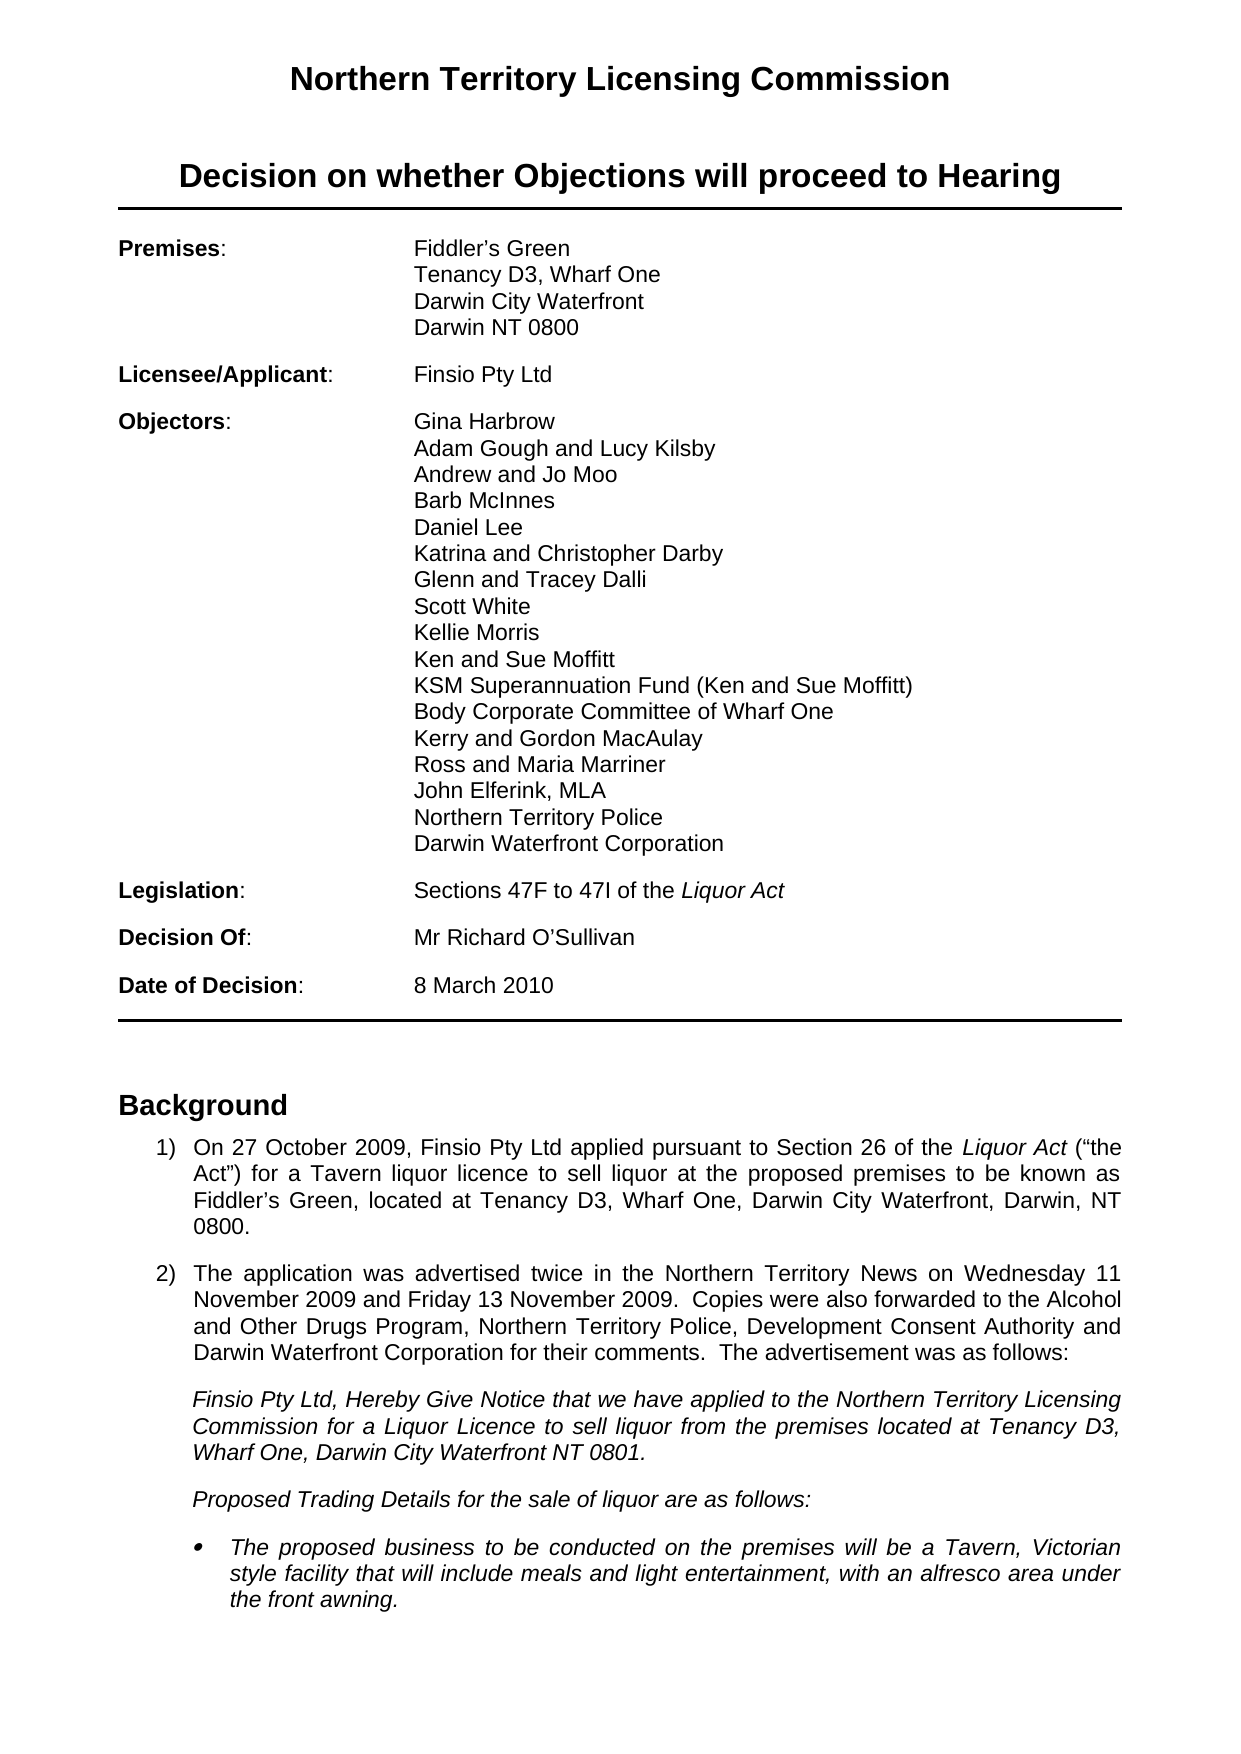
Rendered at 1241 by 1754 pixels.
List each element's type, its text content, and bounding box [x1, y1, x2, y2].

text Objectors: Gina Harbrow Adam Gough and Lucy Kilsby Andrew and Jo Moo Barb McInnes Daniel Lee Katrina and Christopher Darby Glenn and Tracey Dalli Scott White Kellie Morris Ken and Sue Moffitt KSM Superannuation Fund (Ken and Sue Moffitt) Body Corporate Committee of Wharf One Kerry and Gordon MacAulay Ross and Maria Marriner John Elferink, MLA Northern Territory Police Darwin Waterfront Corporation [118, 408, 1122, 856]
text Proposed Trading Details for the sale of liquor are as follows: [192, 1486, 1122, 1513]
text Decision Of: Mr Richard O’Sullivan [118, 924, 1122, 951]
text Date of Decision: 8 March 2010 [118, 972, 1122, 998]
subtitle Decision on whether Objections will proceed to Hearing [118, 156, 1122, 207]
list The proposed business to be conducted on the premises will be a Tavern, Victorian style facility that will include meals and light entertainment, with an alfresco area under the front awning. [192, 1533, 1122, 1612]
subtitle Background [118, 1088, 1122, 1121]
text Licensee/Applicant: Finsio Pty Ltd [118, 361, 1122, 387]
text Finsio Pty Ltd, Hereby Give Notice that we have applied to the Northern Territory Licensing Commission for a Liquor Licence to sell liquor from the premises located at Tenancy D3, Wharf One, Darwin City Waterfront NT 0801. [192, 1386, 1122, 1465]
list On 27 October 2009, Finsio Pty Ltd applied pursuant to Section 26 of the Liquor Act (“the Act”) for a Tavern liquor licence to sell liquor at the proposed premises to be known as Fiddler’s Green, located at Tenancy D3, Wharf One, Darwin City Waterfront, Darwin, NT 0800. [156, 1134, 1122, 1239]
text Premises: Fiddler’s Green Tenancy D3, Wharf One Darwin City Waterfront Darwin NT 0800 [118, 235, 1122, 340]
list The application was advertised twice in the Northern Territory News on Wednesday 11 November 2009 and Friday 13 November 2009. Copies were also forwarded to the Alcohol and Other Drugs Program, Northern Territory Police, Development Consent Authority and Darwin Waterfront Corporation for their comments. The advertisement was as follows: [156, 1260, 1122, 1366]
text Legislation: Sections 47F to 47I of the Liquor Act [118, 877, 1122, 903]
